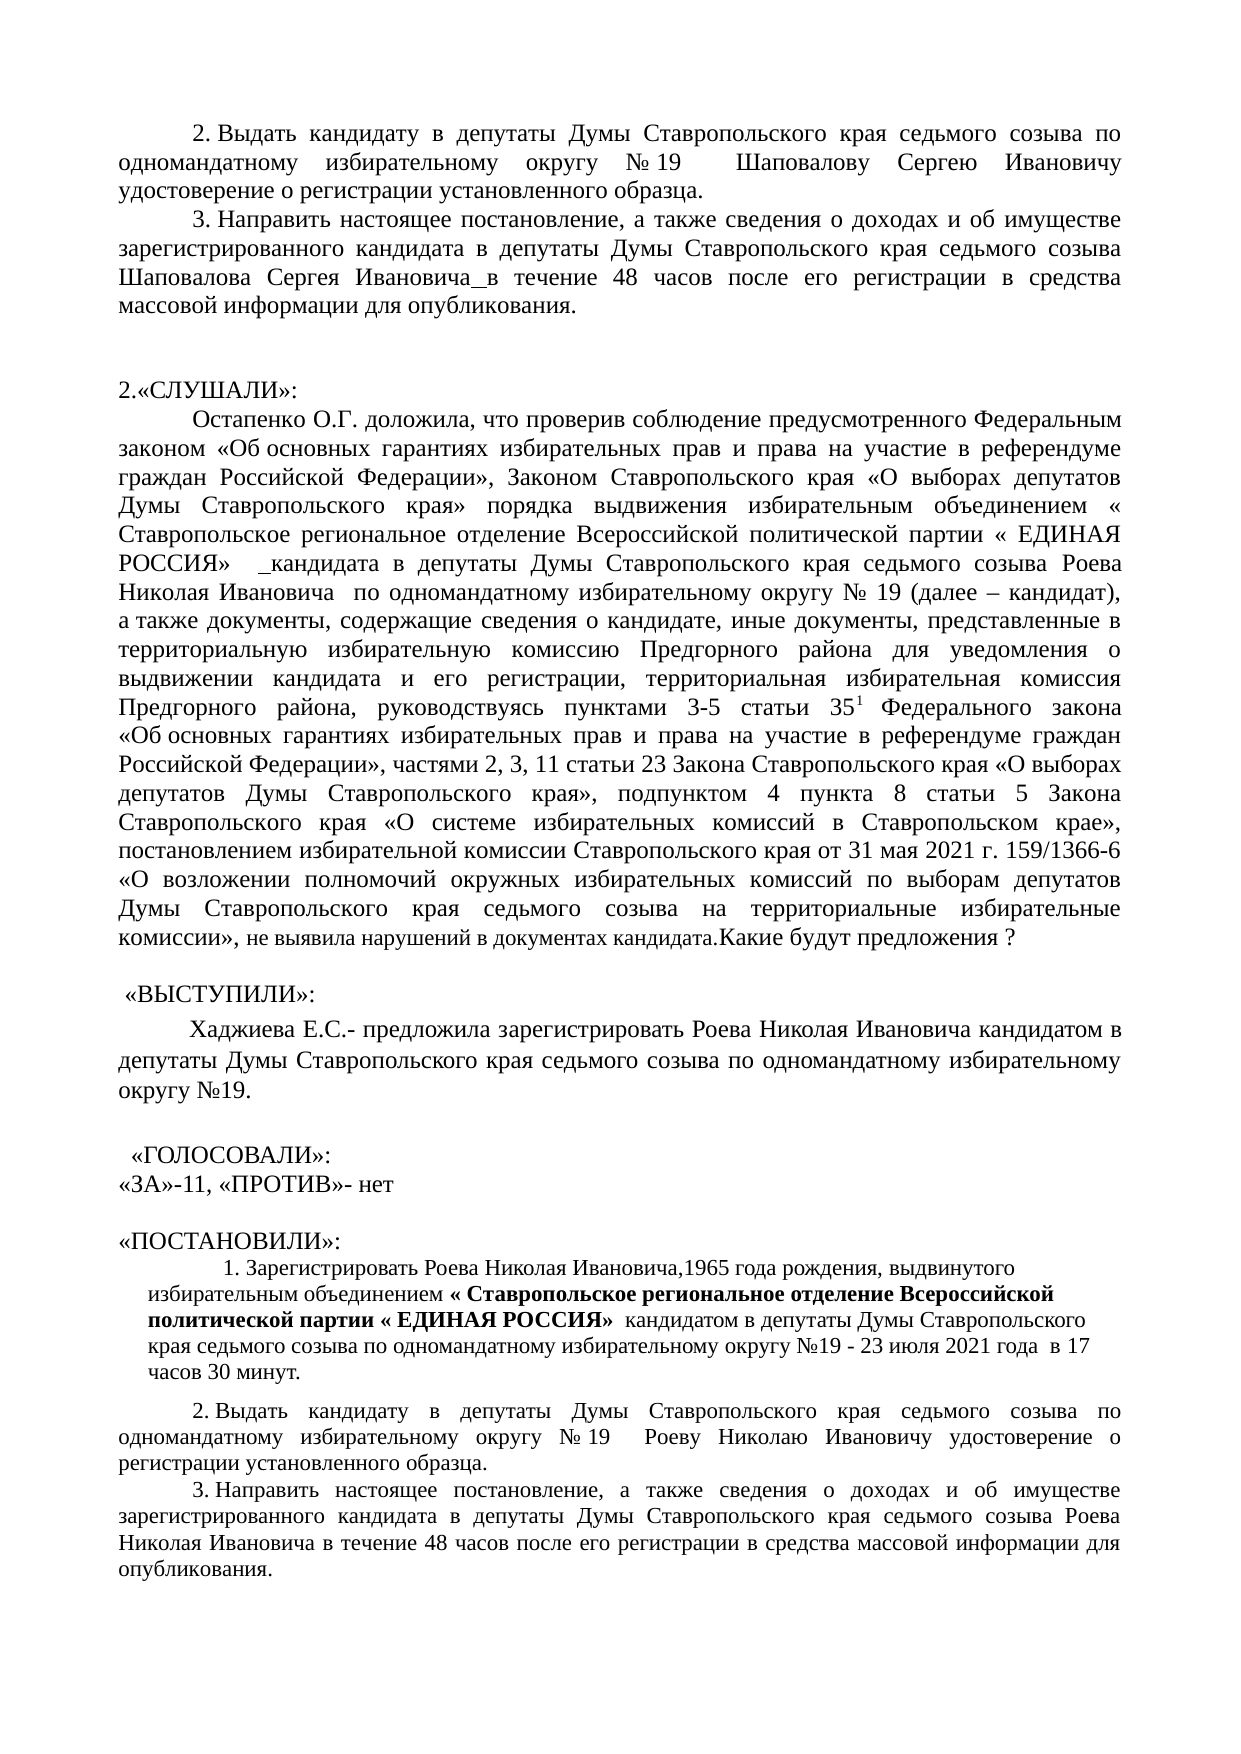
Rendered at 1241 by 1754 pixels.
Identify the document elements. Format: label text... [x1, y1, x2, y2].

text «ГОЛОСОВАЛИ»: [118, 1140, 1122, 1169]
list 2.«СЛУШАЛИ»: [118, 375, 1122, 404]
text «ЗА»-11, «ПРОТИВ»- нет [118, 1169, 1122, 1198]
text «ВЫСТУПИЛИ»: [118, 979, 1122, 1008]
text «ПОСТАНОВИЛИ»: [118, 1226, 1122, 1255]
text 1. Зарегистрировать Роева Николая Ивановича,1965 года рождения, выдвинутого избирательным объединением « Ставропольское региональное отделение Всероссийской политической партии « ЕДИНАЯ РОССИЯ» кандидатом в депутаты Думы Ставропольского края седьмого созыва по одномандатному избирательному округу №19 - 23 июля 2021 года в 17 часов 30 минут. [148, 1255, 1122, 1384]
text 3. Направить настоящее постановление, а также сведения о доходах и об имуществе зарегистрированного кандидата в депутаты Думы Ставропольского края седьмого созыва Роева Николая Ивановича в течение 48 часов после его регистрации в средства массовой информации для опубликования. [118, 1476, 1122, 1581]
text Остапенко О.Г. доложила, что проверив соблюдение предусмотренного Федеральным законом «Об основных гарантиях избирательных прав и права на участие в референдуме граждан Российской Федерации», Законом Ставропольского края «О выборах депутатов Думы Ставропольского края» порядка выдвижения избирательным объединением « Ставропольское региональное отделение Всероссийской политической партии « ЕДИНАЯ РОССИЯ» кандидата в депутаты Думы Ставропольского края седьмого созыва Роева Николая Ивановича по одномандатному избирательному округу № 19 (далее – кандидат), а также документы, содержащие сведения о кандидате, иные документы, представленные в территориальную избирательную комиссию Предгорного района для уведомления о выдвижении кандидата и его регистрации, территориальная избирательная комиссия Предгорного района, руководствуясь пунктами 3-5 статьи 351 Федерального закона «Об основных гарантиях избирательных прав и права на участие в референдуме граждан Российской Федерации», частями 2, 3, 11 статьи 23 Закона Ставропольского края «О выборах депутатов Думы Ставропольского края», подпунктом 4 пункта 8 статьи 5 Закона Ставропольского края «О системе избирательных комиссий в Ставропольском крае», постановлением избирательной комиссии Ставропольского края от 31 мая 2021 г. 159/1366-6 «О возложении полномочий окружных избирательных комиссий по выборам депутатов Думы Ставропольского края седьмого созыва на территориальные избирательные комиссии», не выявила нарушений в документах кандидата.Какие будут предложения ? [118, 404, 1122, 950]
text 2. Выдать кандидату в депутаты Думы Ставропольского края седьмого созыва по одномандатному избирательному округу № 19 Шаповалову Сергею Ивановичу удостоверение о регистрации установленного образца. [118, 118, 1122, 204]
text Хаджиева Е.С.- предложила зарегистрировать Роева Николая Ивановича кандидатом в депутаты Думы Ставропольского края седьмого созыва по одномандатному избирательному округу №19. [118, 1014, 1122, 1104]
text 2. Выдать кандидату в депутаты Думы Ставропольского края седьмого созыва по одномандатному избирательному округу № 19 Роеву Николаю Ивановичу удостоверение о регистрации установленного образца. [118, 1397, 1122, 1476]
text 3. Направить настоящее постановление, а также сведения о доходах и об имуществе зарегистрированного кандидата в депутаты Думы Ставропольского края седьмого созыва Шаповалова Сергея Ивановича в течение 48 часов после его регистрации в средства массовой информации для опубликования. [118, 204, 1122, 319]
